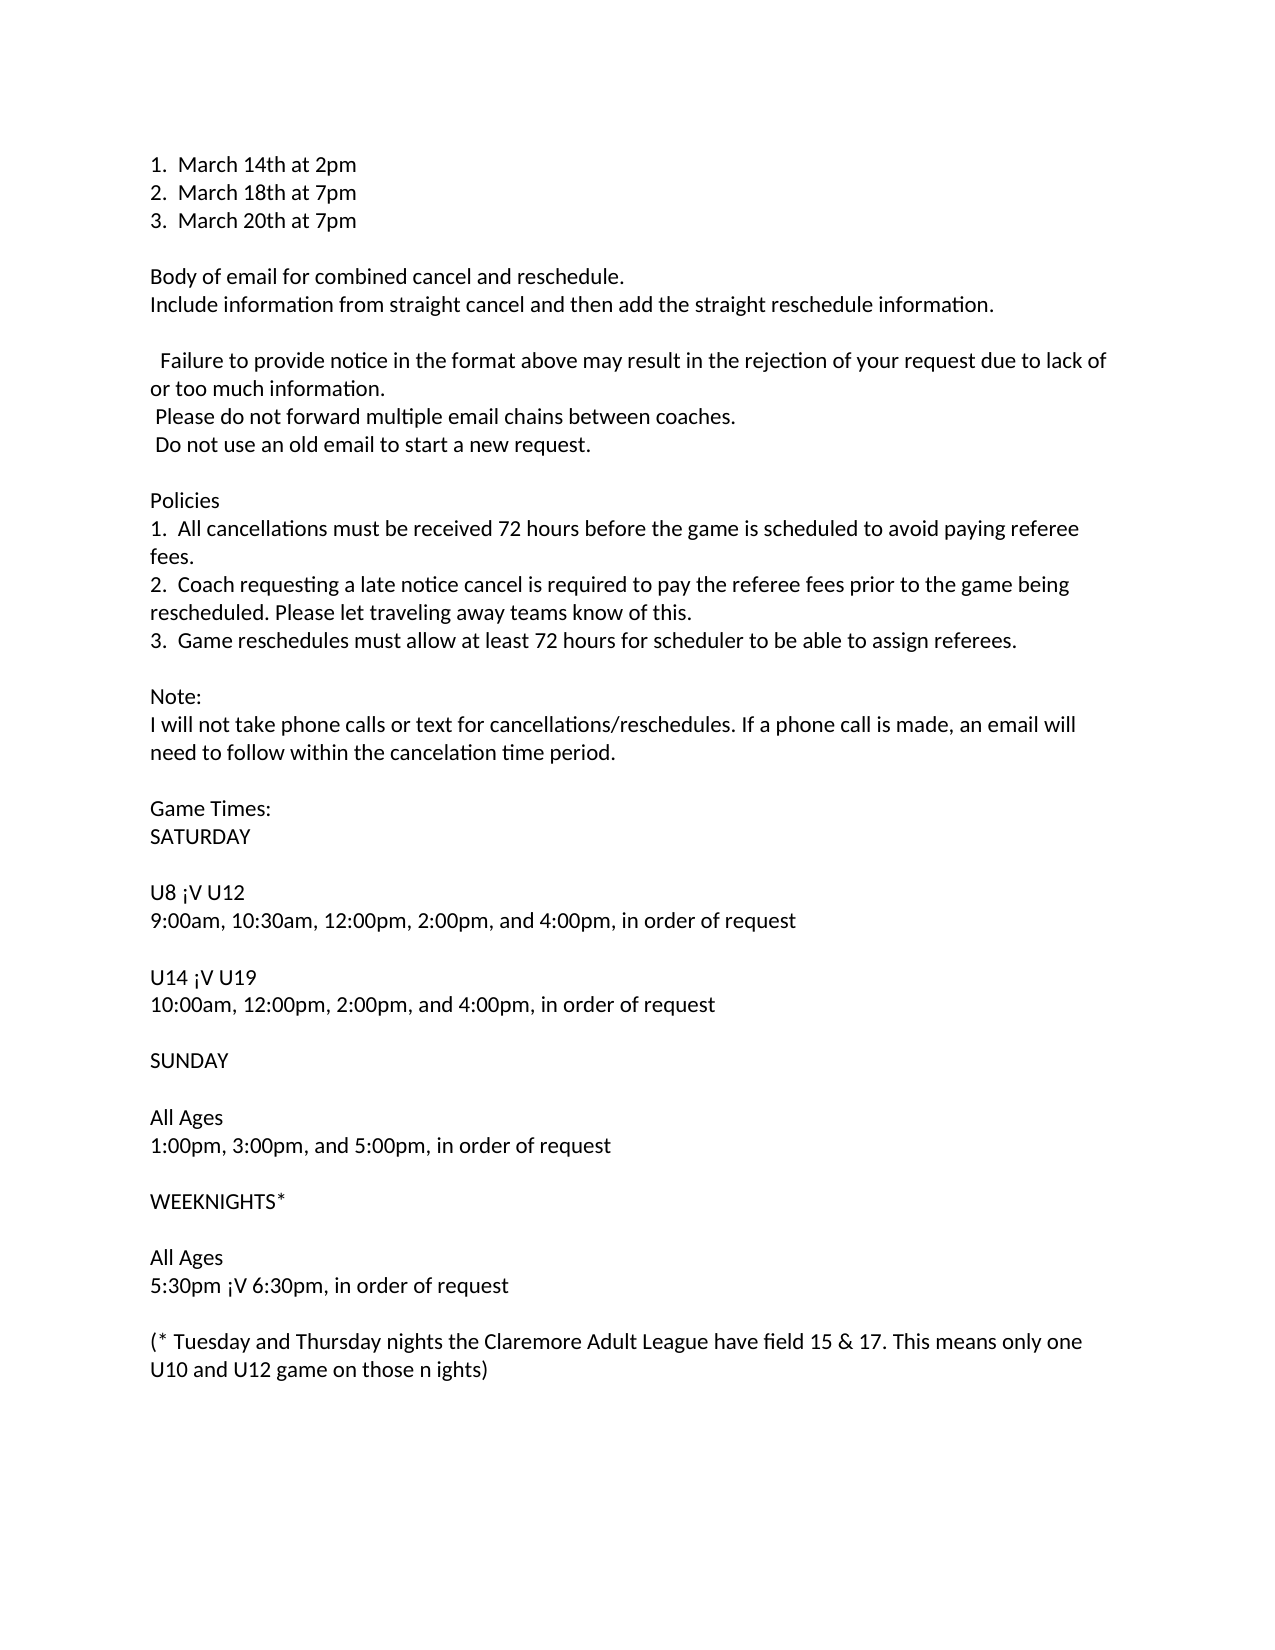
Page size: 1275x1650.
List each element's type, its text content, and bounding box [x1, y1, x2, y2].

text Policies [150, 486, 1125, 514]
text SUNDAY [150, 1047, 1125, 1075]
text 5:30pm ¡V 6:30pm, in order of request [150, 1271, 1125, 1299]
text 1. All cancellations must be received 72 hours before the game is scheduled to avoid paying referee fees. [150, 514, 1125, 570]
text 3. Game reschedules must allow at least 72 hours for scheduler to be able to assign referees. [150, 626, 1125, 654]
text Game Times: [150, 794, 1125, 822]
text Failure to provide notice in the format above may result in the rejection of your request due to lack of or too much information. [150, 346, 1125, 402]
text U14 ¡V U19 [150, 963, 1125, 991]
text Do not use an old email to start a new request. [150, 430, 1125, 458]
text 10:00am, 12:00pm, 2:00pm, and 4:00pm, in order of request [150, 991, 1125, 1019]
text 3. March 20th at 7pm [150, 206, 1125, 234]
text Body of email for combined cancel and reschedule. [150, 262, 1125, 290]
text All Ages [150, 1243, 1125, 1271]
text Please do not forward multiple email chains between coaches. [150, 402, 1125, 430]
text (* Tuesday and Thursday nights the Claremore Adult League have field 15 & 17. This means only one U10 and U12 game on those n ights) [150, 1327, 1125, 1383]
text All Ages [150, 1103, 1125, 1131]
text Include information from straight cancel and then add the straight reschedule information. [150, 290, 1125, 318]
text Note: [150, 682, 1125, 710]
text WEEKNIGHTS* [150, 1187, 1125, 1215]
text 2. Coach requesting a late notice cancel is required to pay the referee fees prior to the game being rescheduled. Please let traveling away teams know of this. [150, 570, 1125, 626]
text SATURDAY [150, 822, 1125, 851]
text U8 ¡V U12 [150, 878, 1125, 907]
text 1:00pm, 3:00pm, and 5:00pm, in order of request [150, 1131, 1125, 1159]
text I will not take phone calls or text for cancellations/reschedules. If a phone call is made, an email will need to follow within the cancelation time period. [150, 710, 1125, 766]
text 1. March 14th at 2pm [150, 150, 1125, 178]
text 9:00am, 10:30am, 12:00pm, 2:00pm, and 4:00pm, in order of request [150, 907, 1125, 934]
text 2. March 18th at 7pm [150, 178, 1125, 206]
